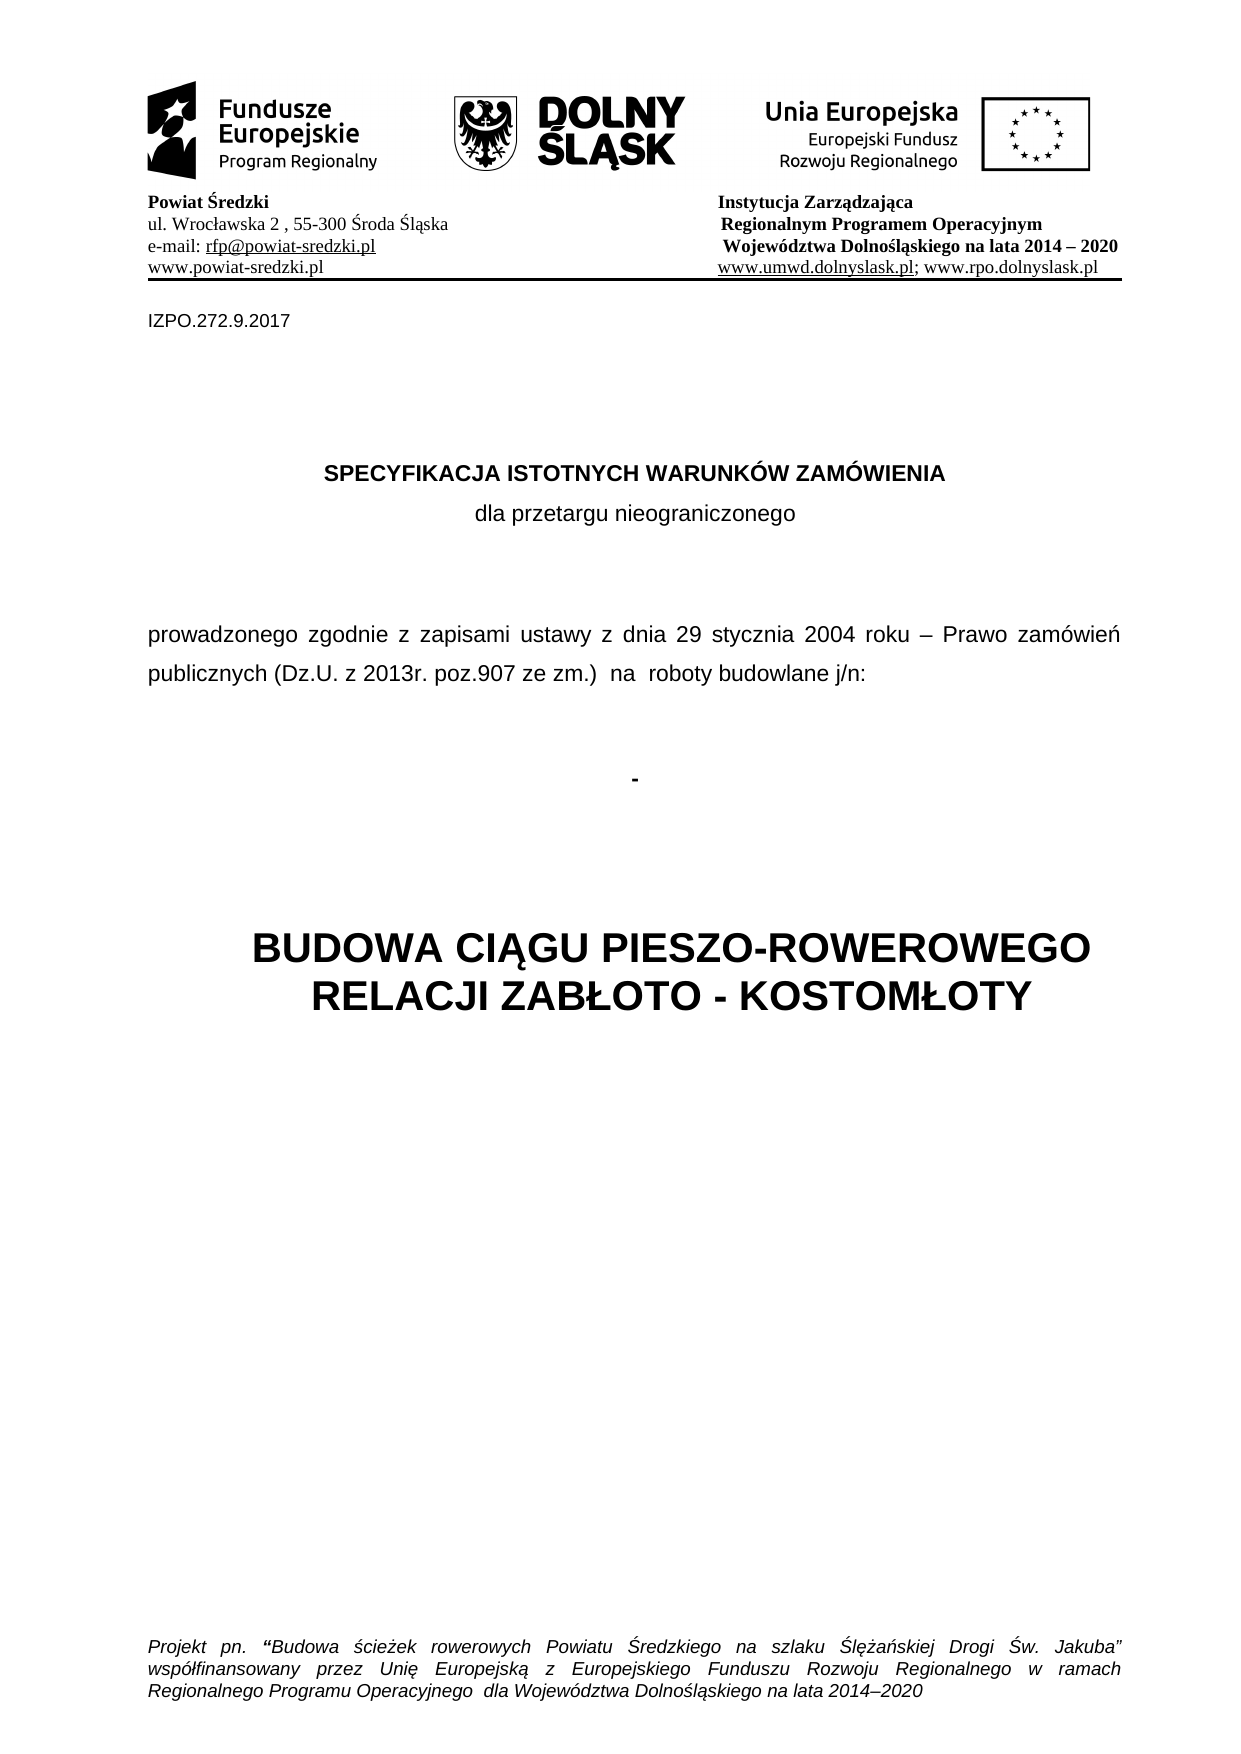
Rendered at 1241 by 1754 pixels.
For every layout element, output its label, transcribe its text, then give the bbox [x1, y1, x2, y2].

text - [148, 765, 1122, 792]
text IZPO.272.9.2017 [148, 309, 1122, 331]
text prowadzonego zgodnie z zapisami ustawy z dnia 29 stycznia 2004 roku – Prawo zamówień publicznych (Dz.U. z 2013r. poz.907 ze zm.) na roboty budowlane j/n: [148, 621, 1122, 686]
picture [147, 73, 1091, 192]
text BUDOWA CIĄGU PIESZO-ROWEROWEGO RELACJI ZABŁOTO - KOSTOMŁOTY [221, 923, 1122, 1019]
text dla przetargu nieograniczonego [148, 500, 1122, 526]
text SPECYFIKACJA ISTOTNYCH WARUNKÓW ZAMÓWIENIA [148, 460, 1122, 487]
